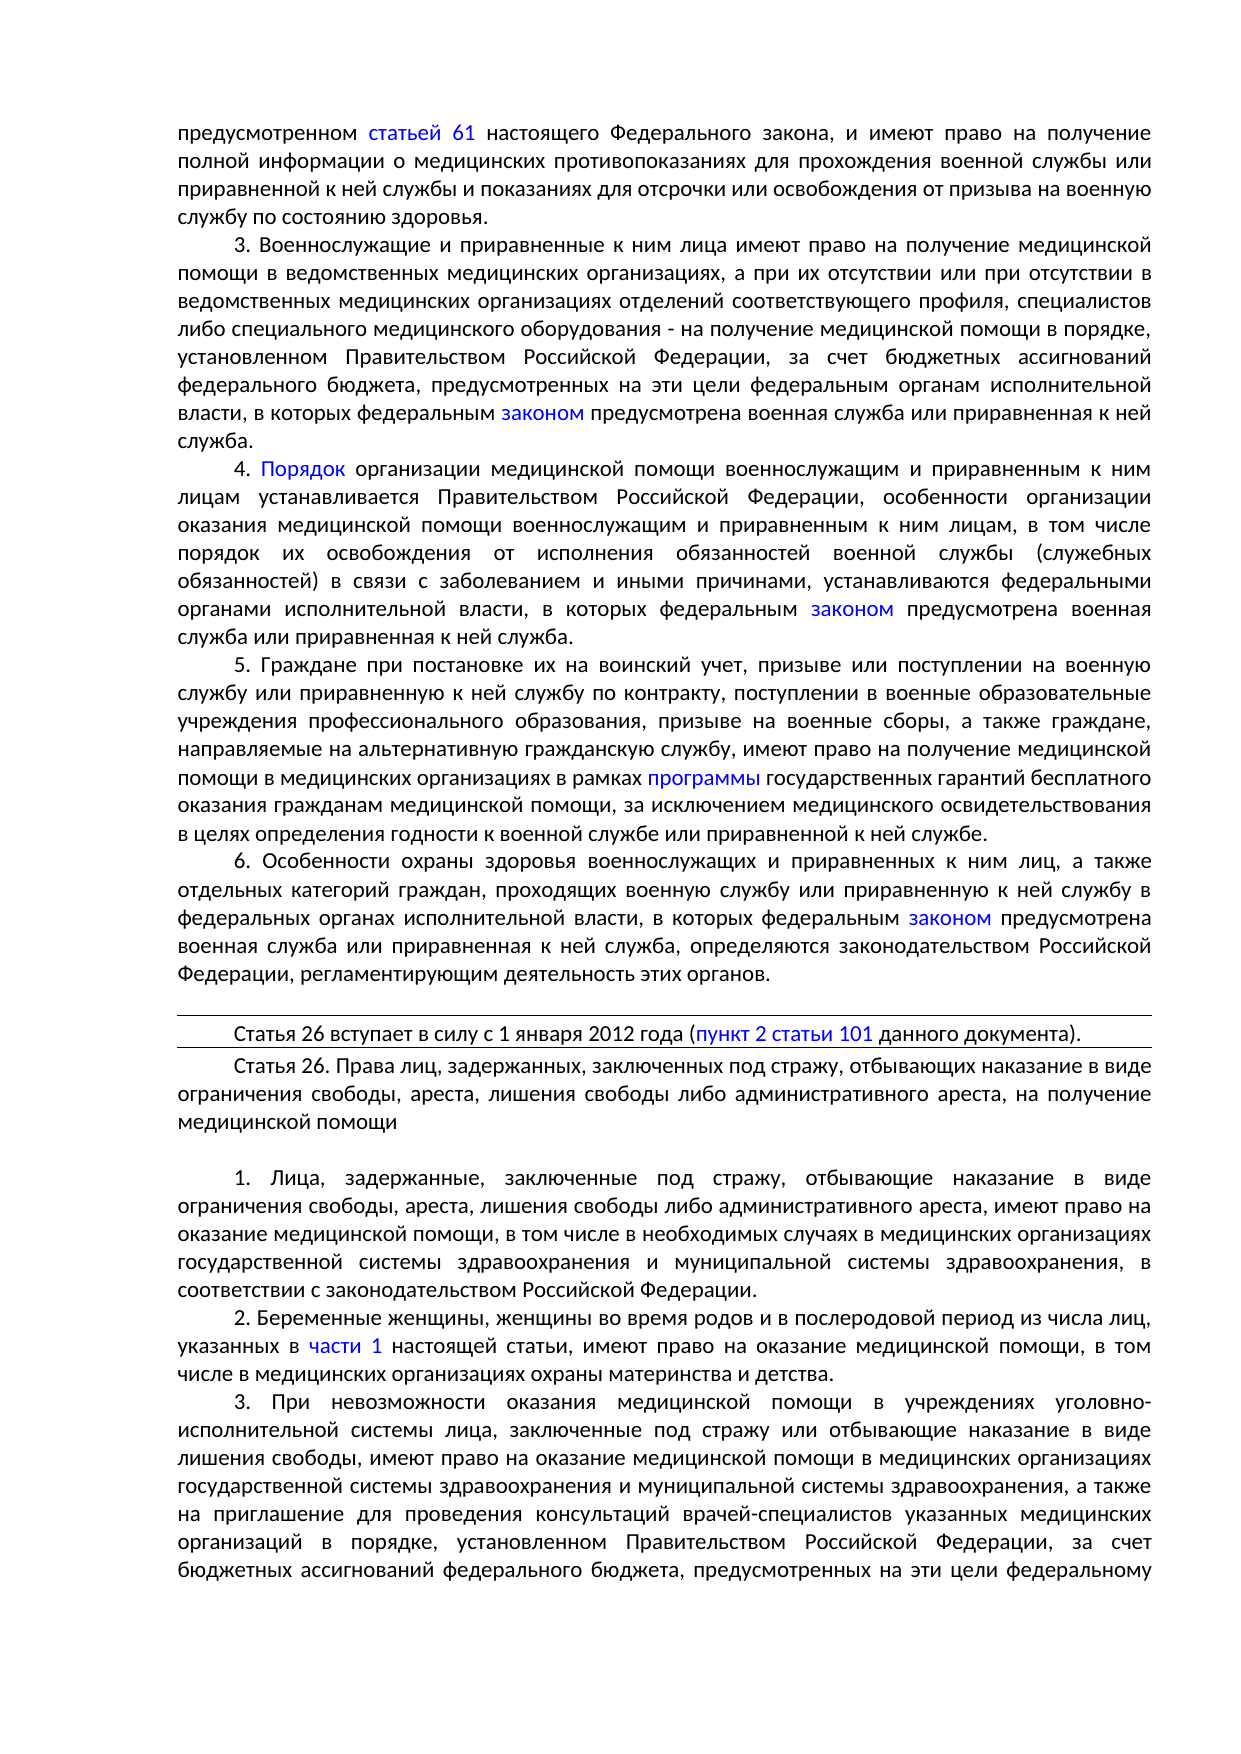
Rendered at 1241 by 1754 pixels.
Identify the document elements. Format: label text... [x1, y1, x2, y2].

text 4. Порядок организации медицинской помощи военнослужащим и приравненным к ним лицам устанавливается Правительством Российской Федерации, особенности организации оказания медицинской помощи военнослужащим и приравненным к ним лицам, в том числе порядок их освобождения от исполнения обязанностей военной службы (служебных обязанностей) в связи с заболеванием и иными причинами, устанавливаются федеральными органами исполнительной власти, в которых федеральным законом предусмотрена военная служба или приравненная к ней служба. [177, 454, 1152, 651]
text 2. Беременные женщины, женщины во время родов и в послеродовой период из числа лиц, указанных в части 1 настоящей статьи, имеют право на оказание медицинской помощи, в том числе в медицинских организациях охраны материнства и детства. [177, 1303, 1152, 1387]
text Статья 26 вступает в силу с 1 января 2012 года (пункт 2 статьи 101 данного документа). [177, 1019, 1152, 1047]
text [177, 1387, 1152, 1583]
text 1. Лица, задержанные, заключенные под стражу, отбывающие наказание в виде ограничения свободы, ареста, лишения свободы либо административного ареста, имеют право на оказание медицинской помощи, в том числе в необходимых случаях в медицинских организациях государственной системы здравоохранения и муниципальной системы здравоохранения, в соответствии с законодательством Российской Федерации. [177, 1163, 1152, 1303]
text 6. Особенности охраны здоровья военнослужащих и приравненных к ним лиц, а также отдельных категорий граждан, проходящих военную службу или приравненную к ней службу в федеральных органах исполнительной власти, в которых федеральным законом предусмотрена военная служба или приравненная к ней служба, определяются законодательством Российской Федерации, регламентирующим деятельность этих органов. [177, 847, 1152, 987]
text 3. Военнослужащие и приравненные к ним лица имеют право на получение медицинской помощи в ведомственных медицинских организациях, а при их отсутствии или при отсутствии в ведомственных медицинских организациях отделений соответствующего профиля, специалистов либо специального медицинского оборудования - на получение медицинской помощи в порядке, установленном Правительством Российской Федерации, за счет бюджетных ассигнований федерального бюджета, предусмотренных на эти цели федеральным органам исполнительной власти, в которых федеральным законом предусмотрена военная служба или приравненная к ней служба. [177, 230, 1152, 454]
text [177, 118, 1152, 230]
text Статья 26. Права лиц, задержанных, заключенных под стражу, отбывающих наказание в виде ограничения свободы, ареста, лишения свободы либо административного ареста, на получение медицинской помощи [177, 1051, 1152, 1135]
text 5. Граждане при постановке их на воинский учет, призыве или поступлении на военную службу или приравненную к ней службу по контракту, поступлении в военные образовательные учреждения профессионального образования, призыве на военные сборы, а также граждане, направляемые на альтернативную гражданскую службу, имеют право на получение медицинской помощи в медицинских организациях в рамках программы государственных гарантий бесплатного оказания гражданам медицинской помощи, за исключением медицинского освидетельствования в целях определения годности к военной службе или приравненной к ней службе. [177, 651, 1152, 847]
